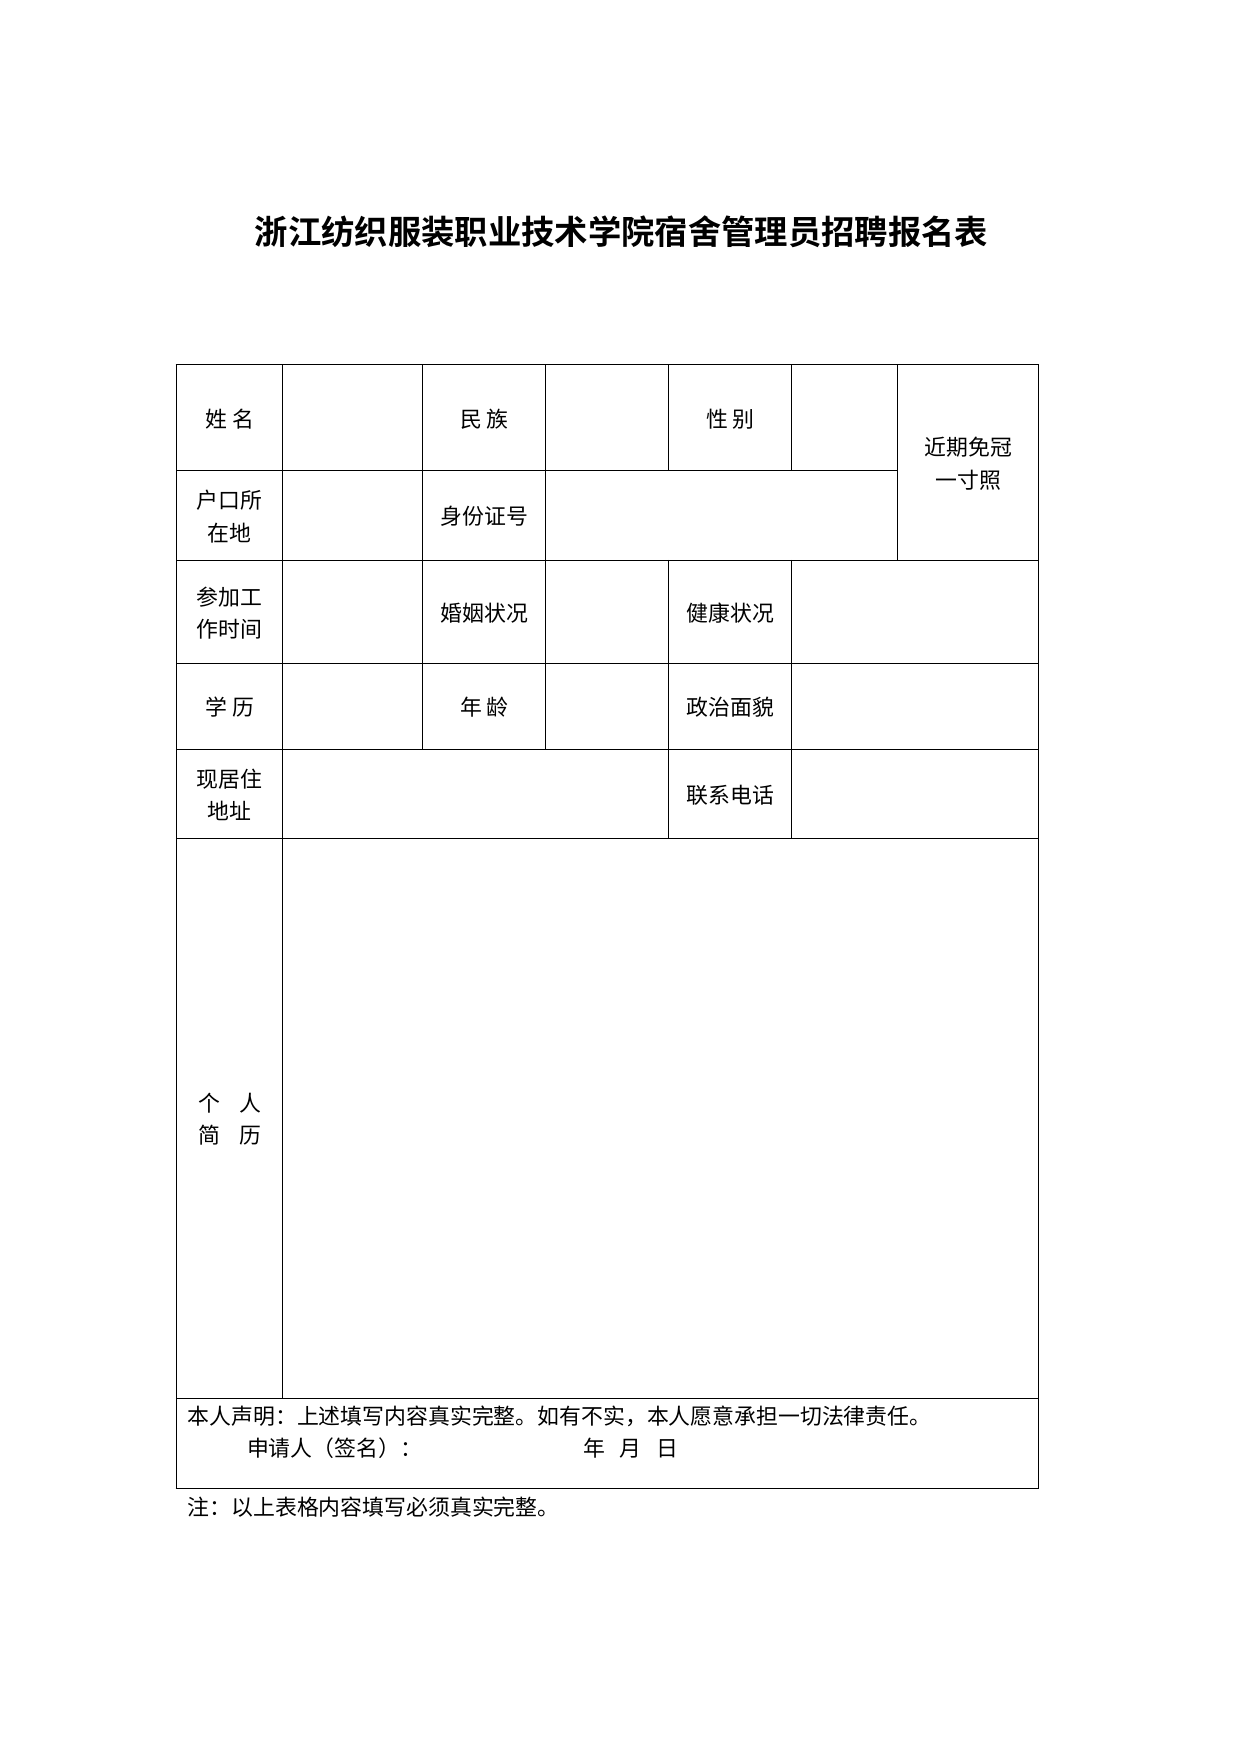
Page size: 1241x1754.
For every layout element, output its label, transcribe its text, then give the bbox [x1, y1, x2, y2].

table_cell [792, 664, 1038, 749]
subtitle 浙江纺织服装职业技术学院宿舍管理员招聘报名表 [187, 197, 1053, 262]
table_cell [792, 561, 1038, 662]
table_cell 婚姻状况 [423, 561, 545, 662]
text 注：以上表格内容填写必须真实完整。 [187, 1489, 1053, 1522]
table_cell 现居住地址 [177, 750, 282, 838]
table_cell 健康状况 [669, 561, 791, 662]
table_cell 本人声明：上述填写内容真实完整。如有不实，本人愿意承担一切法律责任。 申请人（签名）： 年 月 日 [177, 1399, 1038, 1488]
table_cell 联系电话 [669, 750, 791, 838]
table_cell 政治面貌 [669, 664, 791, 749]
table_header [546, 365, 668, 469]
table_cell 参加工作时间 [177, 561, 282, 662]
table_cell [283, 750, 668, 838]
table_cell [283, 664, 422, 749]
table_header 民 族 [423, 365, 545, 469]
table_cell 学 历 [177, 664, 282, 749]
table_header 性 别 [669, 365, 791, 469]
table_cell 户口所在地 [177, 471, 282, 560]
table_cell [283, 561, 422, 662]
table_cell [546, 561, 668, 662]
table_cell [283, 471, 422, 560]
table_cell [792, 750, 1038, 838]
table_cell 身份证号 [423, 471, 545, 560]
table_header 姓 名 [177, 365, 282, 469]
table_cell [546, 471, 897, 560]
table_cell [283, 839, 1038, 1397]
table_cell [546, 664, 668, 749]
table_header 近期免冠 一寸照 [898, 365, 1038, 560]
table_header [792, 365, 897, 469]
table_header [283, 365, 422, 469]
table_cell 年 龄 [423, 664, 545, 749]
table_cell 个 人 简 历 [177, 839, 282, 1397]
